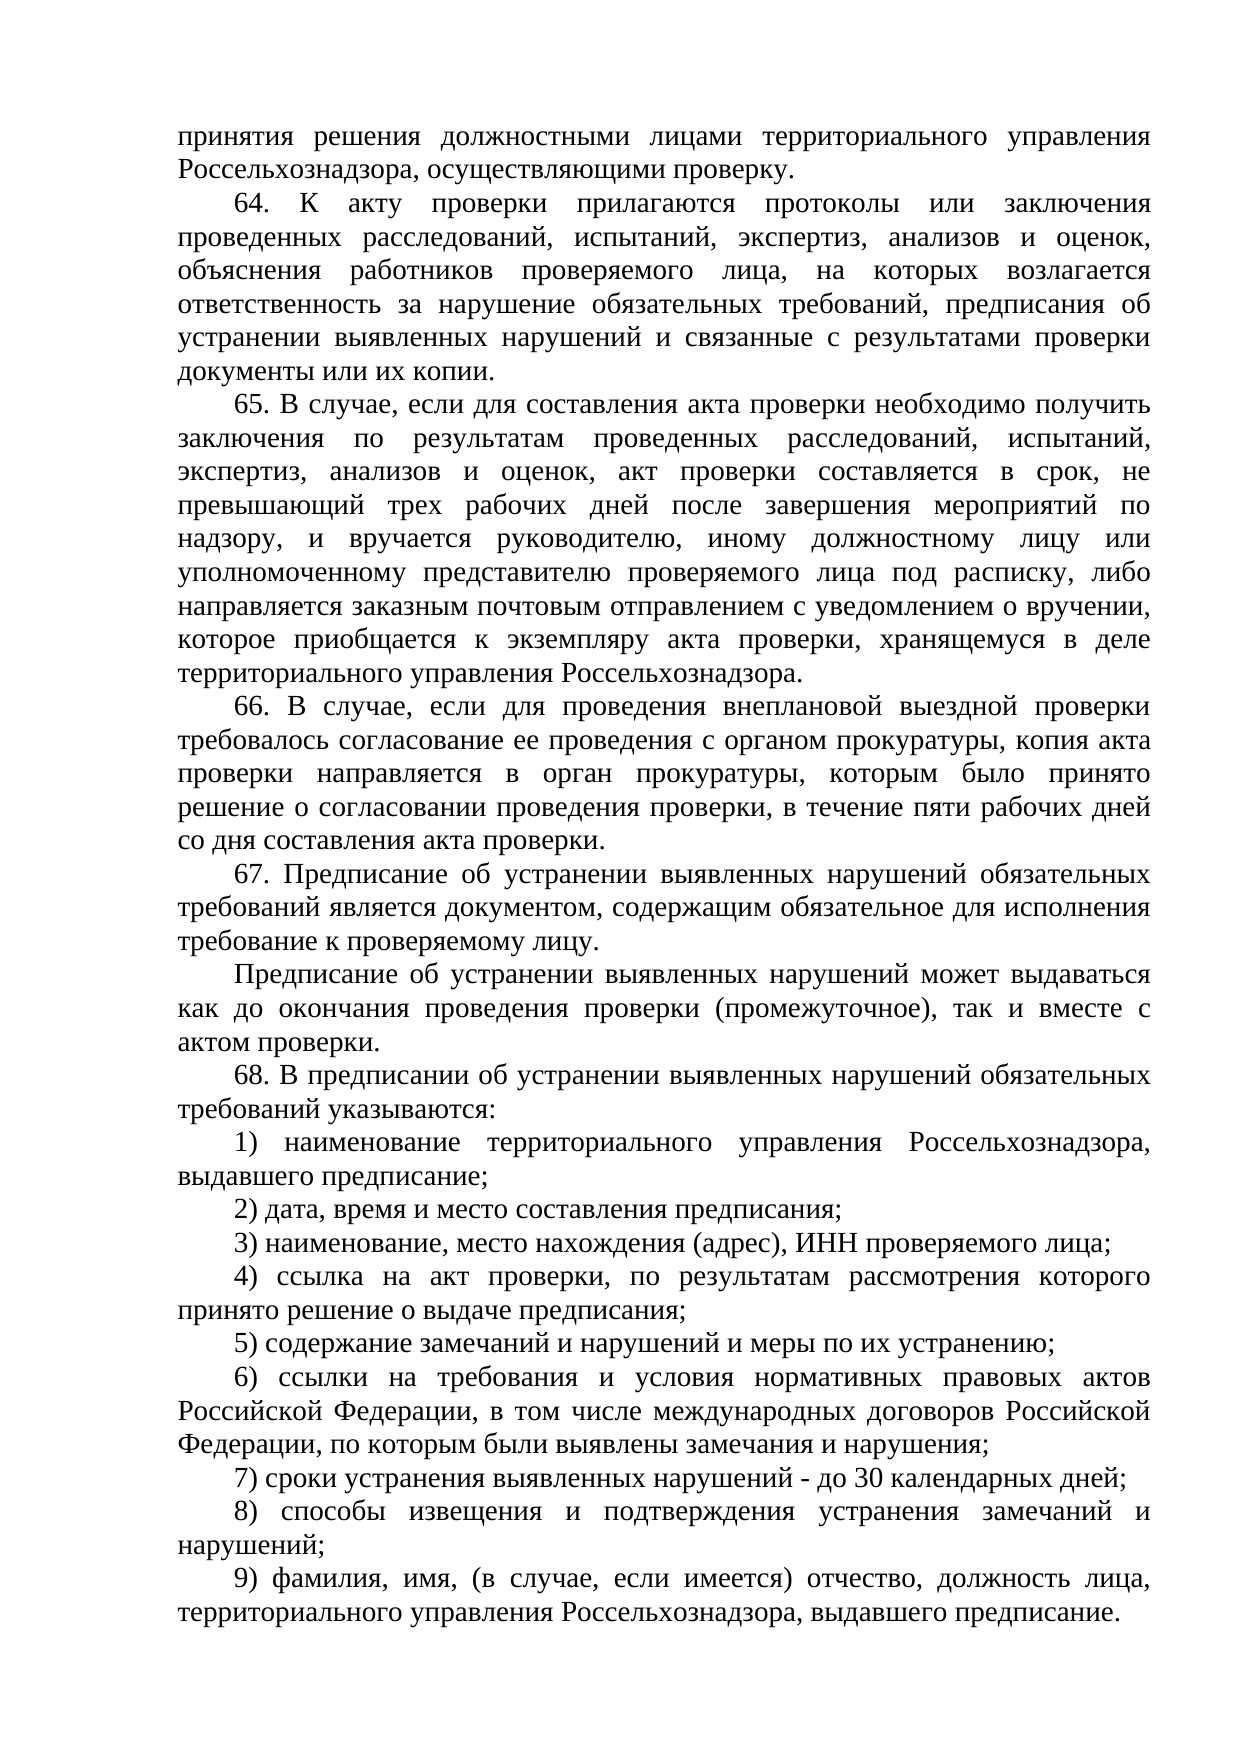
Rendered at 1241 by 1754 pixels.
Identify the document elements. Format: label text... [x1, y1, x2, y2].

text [177, 118, 1152, 185]
text 8) способы извещения и подтверждения устранения замечаний и нарушений; [177, 1493, 1152, 1560]
text Предписание об устранении выявленных нарушений может выдаваться как до окончания проведения проверки (промежуточное), так и вместе с актом проверки. [177, 957, 1152, 1057]
text 1) наименование территориального управления Россельхознадзора, выдавшего предписание; [177, 1124, 1152, 1191]
text 65. В случае, если для составления акта проверки необходимо получить заключения по результатам проведенных расследований, испытаний, экспертиз, анализов и оценок, акт проверки составляется в срок, не превышающий трех рабочих дней после завершения мероприятий по надзору, и вручается руководителю, иному должностному лицу или уполномоченному представителю проверяемого лица под расписку, либо направляется заказным почтовым отправлением с уведомлением о вручении, которое приобщается к экземпляру акта проверки, хранящемуся в деле территориального управления Россельхознадзора. [177, 386, 1152, 688]
text 64. К акту проверки прилагаются протоколы или заключения проведенных расследований, испытаний, экспертиз, анализов и оценок, объяснения работников проверяемого лица, на которых возлагается ответственность за нарушение обязательных требований, предписания об устранении выявленных нарушений и связанные с результатами проверки документы или их копии. [177, 185, 1152, 386]
text 9) фамилия, имя, (в случае, если имеется) отчество, должность лица, территориального управления Россельхознадзора, выдавшего предписание. [177, 1560, 1152, 1627]
text 6) ссылки на требования и условия нормативных правовых актов Российской Федерации, в том числе международных договоров Российской Федерации, по которым были выявлены замечания и нарушения; [177, 1359, 1152, 1460]
text 7) сроки устранения выявленных нарушений - до 30 календарных дней; [177, 1460, 1152, 1493]
text 2) дата, время и место составления предписания; [177, 1191, 1152, 1225]
text 4) ссылка на акт проверки, по результатам рассмотрения которого принято решение о выдаче предписания; [177, 1258, 1152, 1326]
text 66. В случае, если для проведения внеплановой выездной проверки требовалось согласование ее проведения с органом прокуратуры, копия акта проверки направляется в орган прокуратуры, которым было принято решение о согласовании проведения проверки, в течение пяти рабочих дней со дня составления акта проверки. [177, 688, 1152, 856]
text 68. В предписании об устранении выявленных нарушений обязательных требований указываются: [177, 1057, 1152, 1124]
text 3) наименование, место нахождения (адрес), ИНН проверяемого лица; [177, 1225, 1152, 1258]
text 67. Предписание об устранении выявленных нарушений обязательных требований является документом, содержащим обязательное для исполнения требование к проверяемому лицу. [177, 856, 1152, 957]
text 5) содержание замечаний и нарушений и меры по их устранению; [177, 1326, 1152, 1359]
